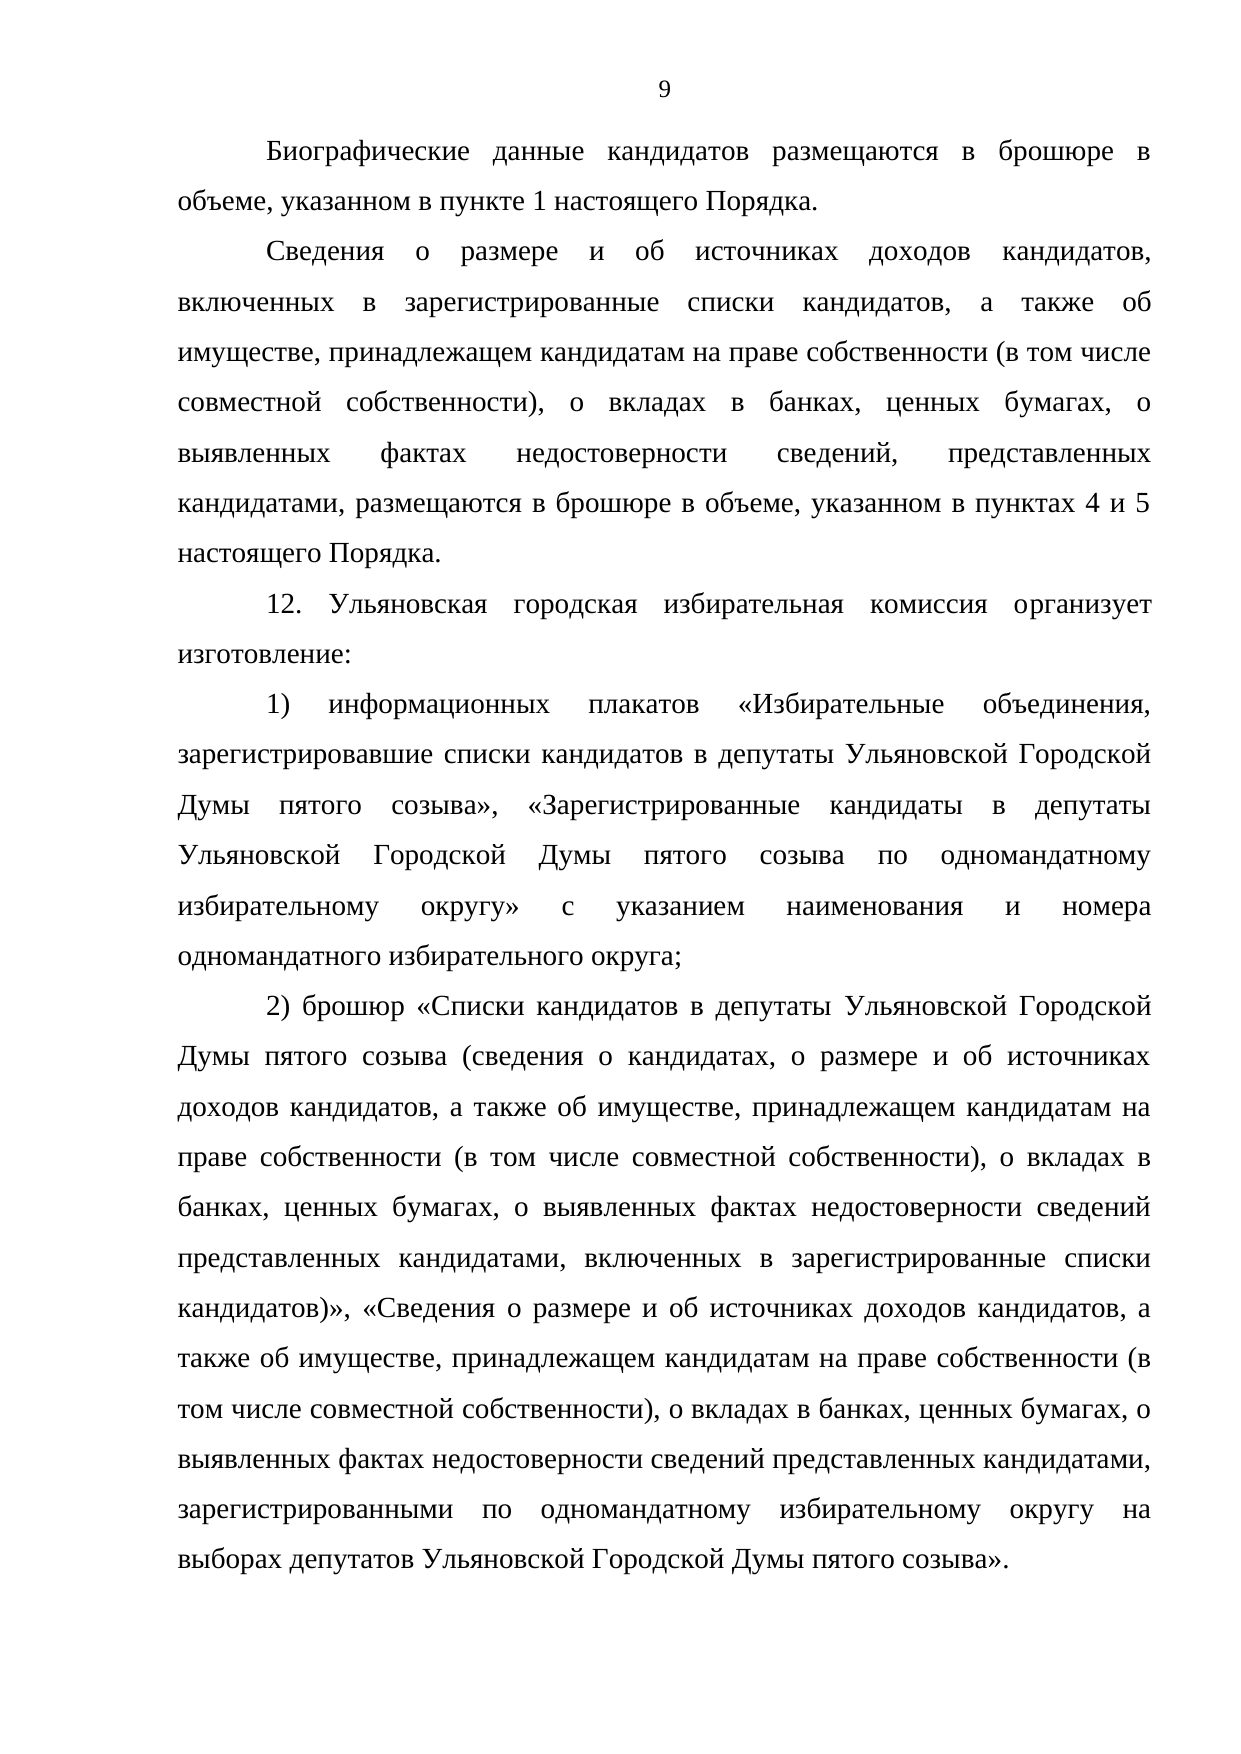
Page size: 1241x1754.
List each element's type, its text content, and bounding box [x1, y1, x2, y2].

text 2) брошюр «Списки кандидатов в депутаты Ульяновской Городской Думы пятого созыва (сведения о кандидатах, о размере и об источниках доходов кандидатов, а также об имуществе, принадлежащем кандидатам на праве собственности (в том числе совместной собственности), о вкладах в банках, ценных бумагах, о выявленных фактах недостоверности сведений представленных кандидатами, включенных в зарегистрированные списки кандидатов)», «Сведения о размере и об источниках доходов кандидатов, а также об имуществе, принадлежащем кандидатам на праве собственности (в том числе совместной собственности), о вкладах в банках, ценных бумагах, о выявленных фактах недостоверности сведений представленных кандидатами, зарегистрированными по одномандатному избирательному округу на выборах депутатов Ульяновской Городской Думы пятого созыва». [177, 988, 1152, 1575]
text 12. Ульяновская городская избирательная комиссия организует изготовление: [177, 586, 1152, 669]
text Сведения о размере и об источниках доходов кандидатов, включенных в зарегистрированные списки кандидатов, а также об имуществе, принадлежащем кандидатам на праве собственности (в том числе совместной собственности), о вкладах в банках, ценных бумагах, о выявленных фактах недостоверности сведений, представленных кандидатами, размещаются в брошюре в объеме, указанном в пунктах 4 и 5 настоящего Порядка. [177, 233, 1152, 569]
text Биографические данные кандидатов размещаются в брошюре в объеме, указанном в пункте 1 настоящего Порядка. [177, 133, 1152, 217]
text 1) информационных плакатов «Избирательные объединения, зарегистрировавшие списки кандидатов в депутаты Ульяновской Городской Думы пятого созыва», «Зарегистрированные кандидаты в депутаты Ульяновской Городской Думы пятого созыва по одномандатному избирательному округу» с указанием наименования и номера одномандатного избирательного округа; [177, 686, 1152, 971]
